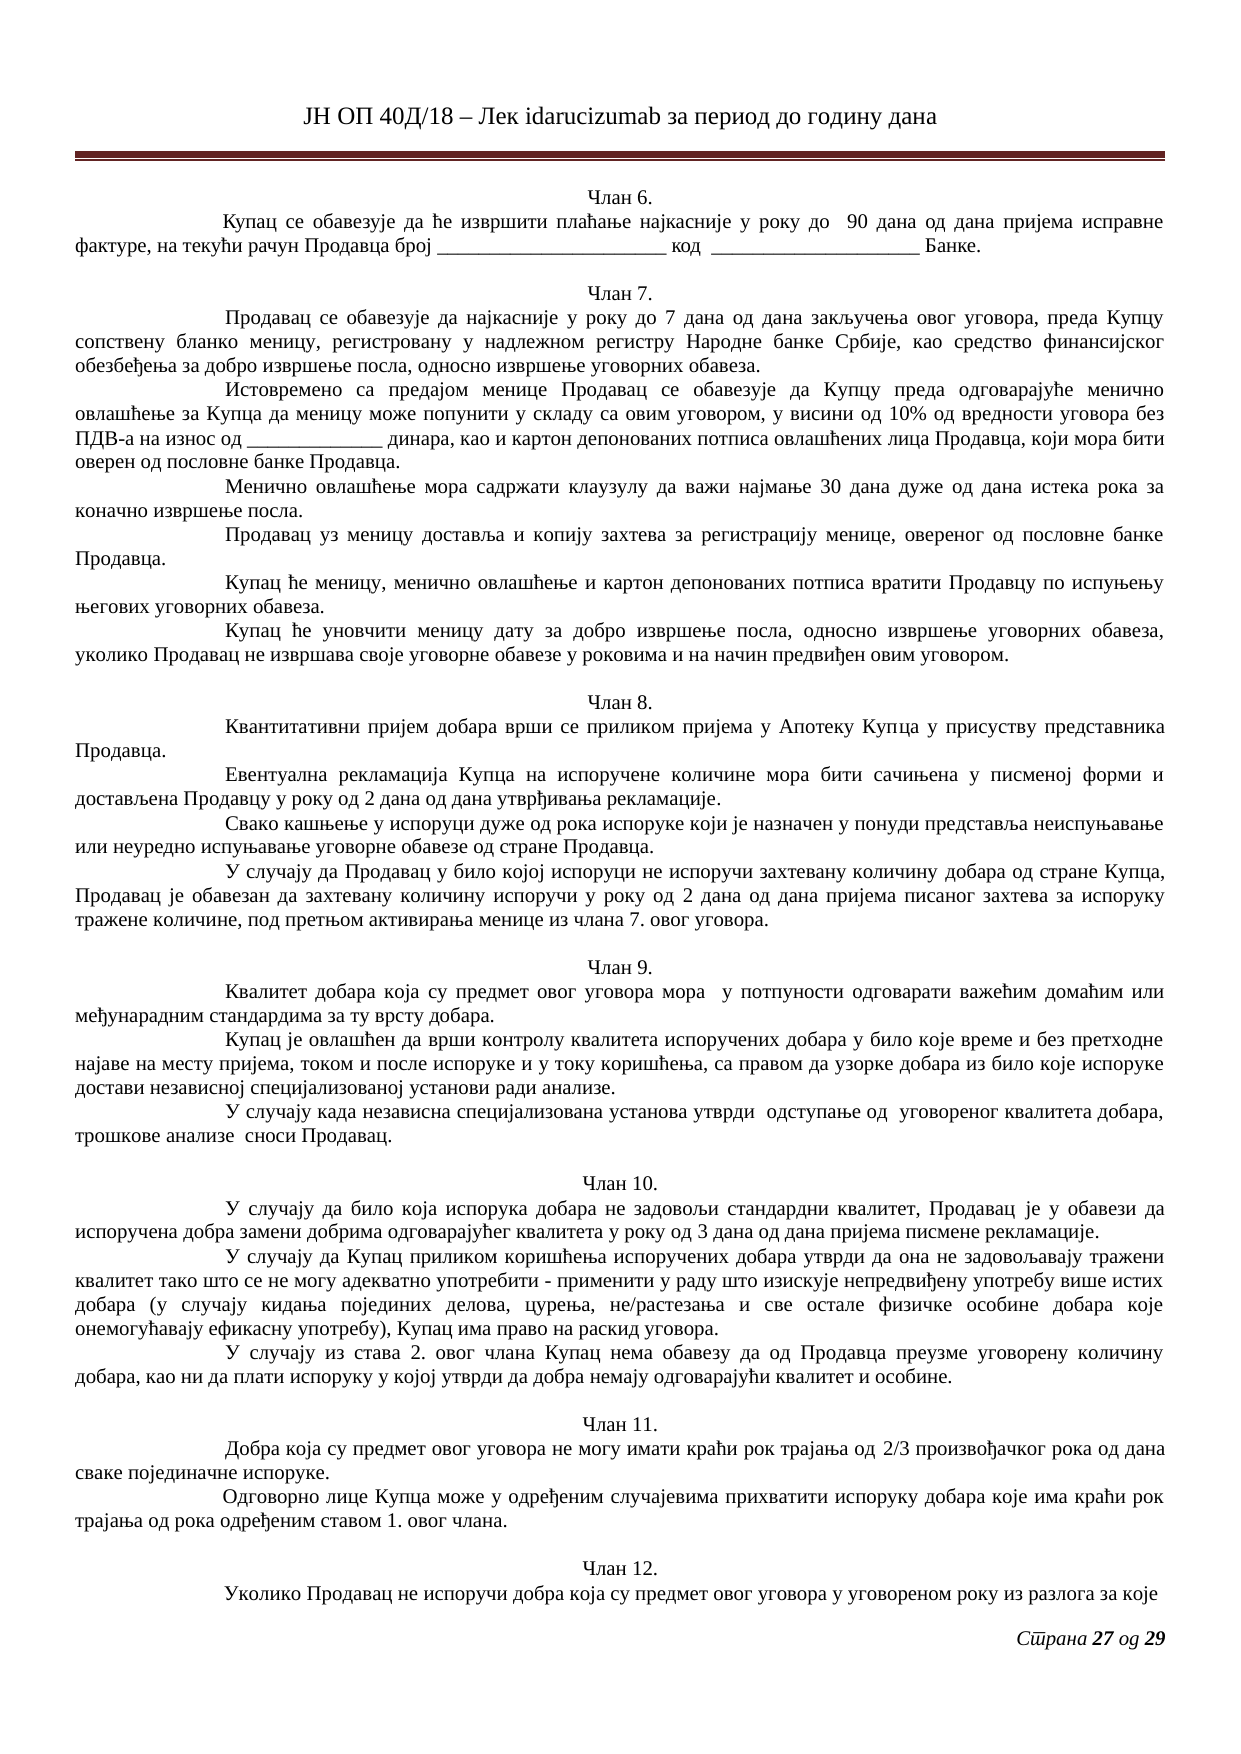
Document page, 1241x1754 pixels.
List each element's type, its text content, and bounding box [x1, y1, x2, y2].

text Истовремено са предајом менице Продавац се обавезује да Купцу преда одговарајуће менично овлашћење за Купца да меницу може попунити у складу са овим уговором, у висини од 10% од вредности уговора без ПДВ-а на износ од _____________ динара, као и картон депонованих потписа овлашћених лица Продавца, који мора бити оверен од пословне банке Продавца. [75, 377, 1165, 473]
text Продавац се обавезује да најкасније у року до 7 дана од дана закључења овог уговора, преда Купцу сопствену бланко меницу, регистровану у надлежном регистру Народне банке Србије, као средство финансијског обезбеђења за добро извршење посла, односно извршење уговорних обавеза. [75, 305, 1165, 377]
text Купац ће меницу, менично овлашћење и картон депонованих потписа вратити Продавцу по испуњењу његових уговорних обавеза. [75, 570, 1165, 618]
text Свако кашњење у испоруци дуже од рока испоруке који је назначен у понуди представља неиспуњавање или неуредно испуњавање уговорне обавезе од стране Продавца. [75, 810, 1165, 858]
text Уколико Продавац не испоручи добра која су предмет овог уговора у уговореном року из разлога за које [149, 1580, 1165, 1604]
text Продавац уз меницу доставља и копију захтева за регистрацију менице, овереног од пословне банке Продавца. [75, 522, 1165, 570]
text Менично овлашћење мора садржати клаузулу да важи најмање 30 дана дуже од дана истека рока за коначно извршење посла. [75, 473, 1165, 522]
text Члан 7. [75, 281, 1165, 305]
text Евентуална рекламација Купца на испоручене количине мора бити сачињена у писменој форми и достављена Продавцу у року од 2 дана од дана утврђивања рекламације. [75, 762, 1165, 810]
text Купац је овлашћен да врши контролу квалитета испоручених добара у било које време и без претходне најаве на месту пријема, током и после испоруке и у току коришћења, са правом да узорке добара из било које испоруке достави независној специјализованој установи ради анализе. [75, 1027, 1165, 1099]
text Квантитативни пријем добара врши се приликом пријема у Апотеку Купца у присуству представника Продавца. [75, 714, 1165, 762]
text Члан 11. [75, 1412, 1165, 1436]
text У случају из става 2. овог члана Купац нема обавезу да од Продавца преузме уговорену количину добара, као ни да плати испоруку у којој утврди да добра немају одговарајући квалитет и особине. [75, 1340, 1165, 1388]
text Одговорно лице Купца може у одређеним случајевима прихватити испоруку добара које има краћи рок трајања од рока одређеним ставом 1. овог члана. [75, 1484, 1165, 1532]
text У случају да Купац приликом коришћења испоручених добара утврди да она не задовољавају тражени квалитет тако што се не могу адекватно употребити - применити у раду што изискује непредвиђену употребу више истих добара (у случају кидања појединих делова, цурења, не/растезања и све остале физичке особине добара које онемогућавају ефикасну употребу), Купац има право на раскид уговора. [75, 1243, 1165, 1340]
text У случају да Продавац у било којој испоруци не испоручи захтевану количину добара од стране Купца, Продавац је обавезан да захтевану количину испоручи у року од 2 дана од дана пријема писаног захтева за испоруку тражене количине, под претњом активирања менице из члана 7. овог уговора. [75, 858, 1165, 931]
text Члан 10. [75, 1171, 1165, 1195]
text Купац се обавезује да ће извршити плаћање најкасније у року до 90 дана од дана пријема исправне фактуре, на текући рачун Продавца број ______________________ код ____________________ Банке. [75, 209, 1165, 257]
text Члан 9. [75, 955, 1165, 979]
text Купац ће уновчити меницу дату за добро извршење посла, односно извршење уговорних обавеза, уколико Продавац не извршава своје уговорне обавезе у роковима и на начин предвиђен овим уговором. [75, 618, 1165, 666]
text Члан 6. [75, 185, 1165, 209]
text Добра која су предмет овог уговора не могу имати краћи рок трајања од 2/3 произвођачког рока од дана сваке појединачне испоруке. [75, 1436, 1165, 1484]
text Квалитет добара која су предмет овог уговора мора у потпуности одговарати важећим домаћим или међунарадним стандардима за ту врсту добара. [75, 979, 1165, 1027]
text Члан 12. [75, 1556, 1165, 1580]
text Члан 8. [75, 690, 1165, 714]
text У случају када независна специјализована установа утврди одступање од уговореног квалитета добара, трошкове анализе сноси Продавац. [75, 1099, 1165, 1147]
text У случају да било која испорука добара не задовољи стандардни квалитет, Продавац је у обавези да испоручена добра замени добрима одговарајућег квалитета у року од 3 дана од дана пријема писмене рекламације. [75, 1195, 1165, 1243]
